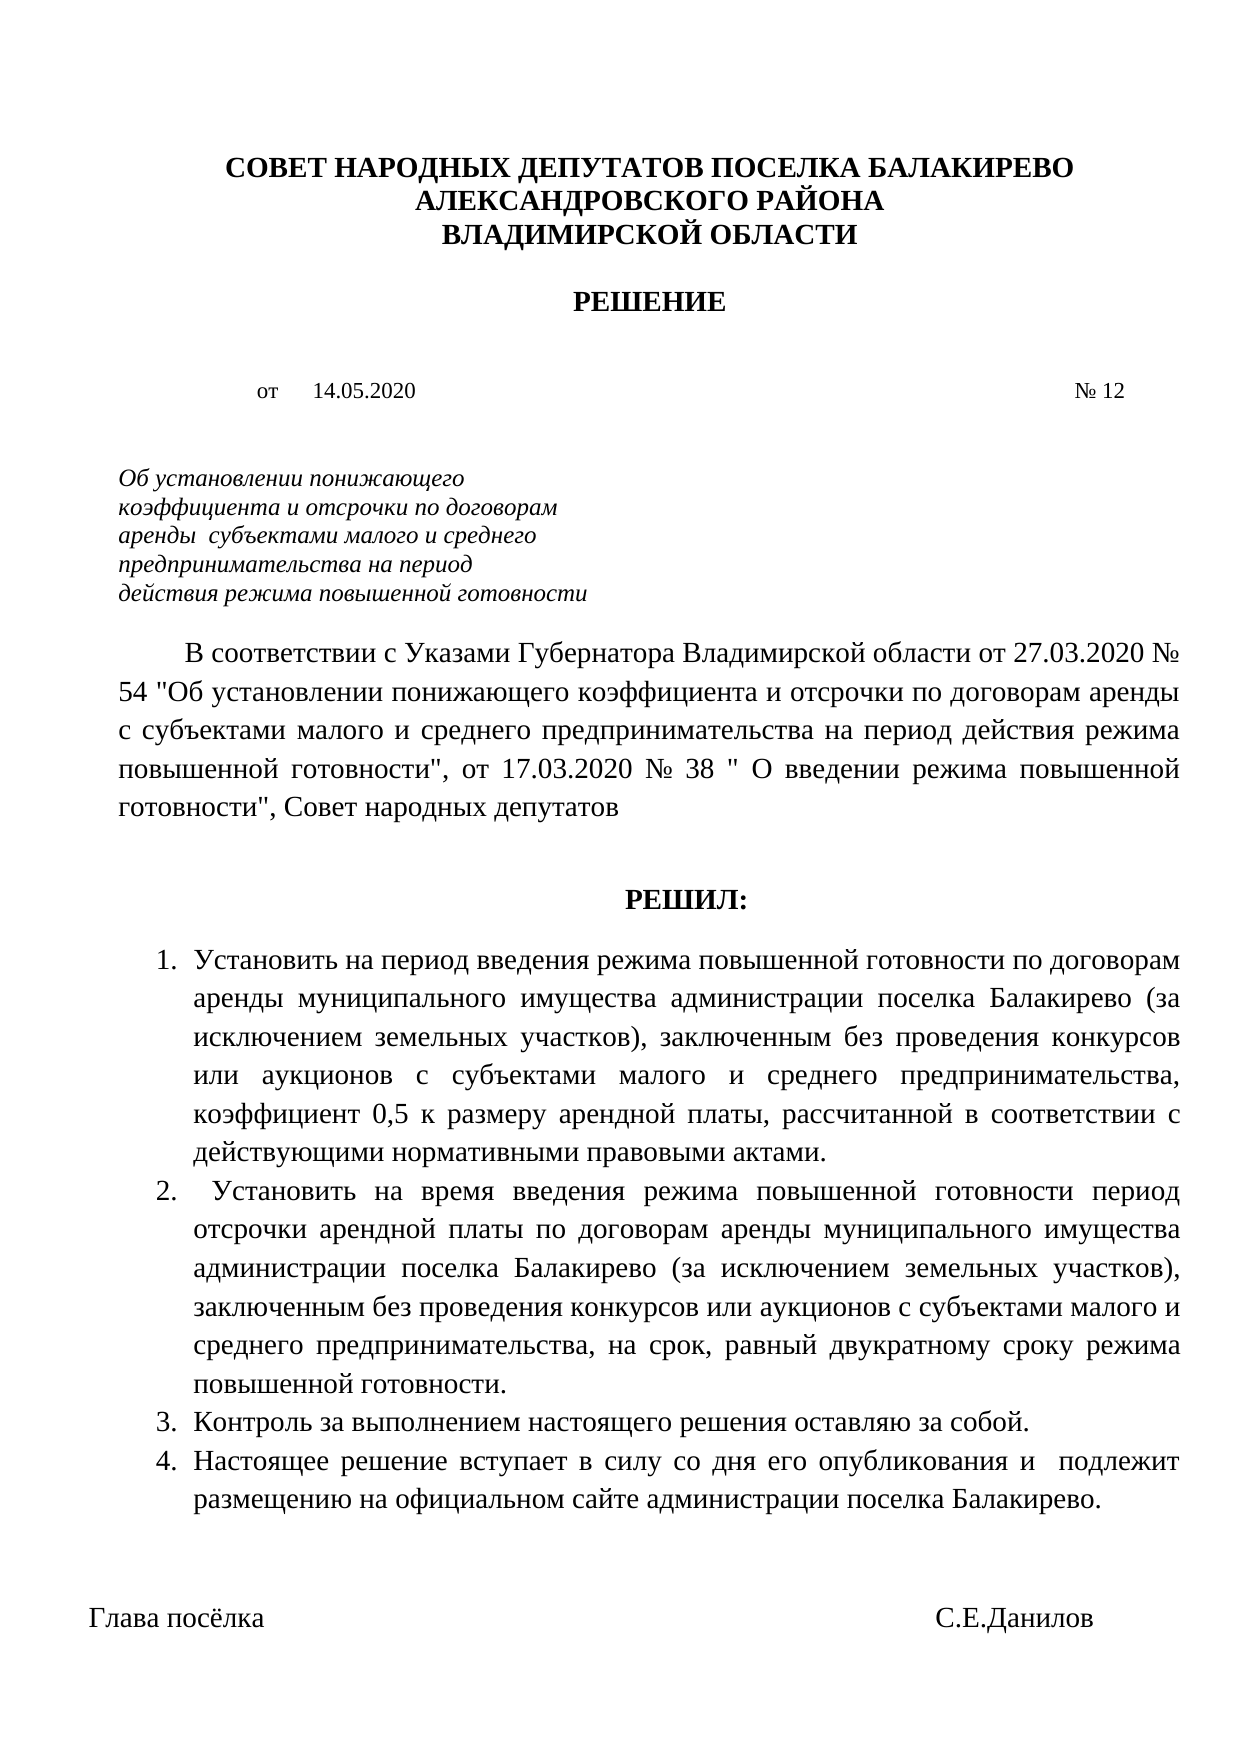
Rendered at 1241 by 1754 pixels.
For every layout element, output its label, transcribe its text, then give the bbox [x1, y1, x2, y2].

text коэффициента и отсрочки по договорам [118, 492, 1181, 520]
text ВЛАДИМИРСКОЙ ОБЛАСТИ [118, 217, 1181, 251]
text В соответствии с Указами Губернатора Владимирской области от 27.03.2020 № 54 "Об установлении понижающего коэффициента и отсрочки по договорам аренды с субъектами малого и среднего предпринимательства на период действия режима повышенной готовности", от 17.03.2020 № 38 " О введении режима повышенной готовности", Совет народных депутатов [118, 635, 1181, 823]
list Контроль за выполнением настоящего решения оставляю за собой. [156, 1404, 1201, 1438]
text аренды субъектами малого и среднего [118, 520, 1181, 549]
list Установить на время введения режима повышенной готовности период отсрочки арендной платы по договорам аренды муниципального имущества администрации поселка Балакирево (за исключением земельных участков), заключенным без проведения конкурсов или аукционов с субъектами малого и среднего предпринимательства, на срок, равный двукратному сроку режима повышенной готовности. [156, 1173, 1181, 1399]
text Об установлении понижающего [118, 463, 1181, 492]
list Настоящее решение вступает в силу со дня его опубликования и подлежит размещению на официальном сайте администрации поселка Балакирево. [156, 1443, 1181, 1515]
text СОВЕТ НАРОДНЫХ ДЕПУТАТОВ ПОСЕЛКА БАЛАКИРЕВО [118, 150, 1181, 183]
text Глава посёлка С.Е.Данилов [74, 1600, 1181, 1634]
text АЛЕКСАНДРОВСКОГО РАЙОНА [118, 183, 1181, 217]
text предпринимательства на период [118, 549, 1181, 578]
list Установить на период введения режима повышенной готовности по договорам аренды муниципального имущества администрации поселка Балакирево (за исключением земельных участков), заключенным без проведения конкурсов или аукционов с субъектами малого и среднего предпринимательства, коэффициент 0,5 к размеру арендной платы, рассчитанной в соответствии с действующими нормативными правовыми актами. [156, 942, 1181, 1168]
text РЕШЕНИЕ [118, 284, 1181, 318]
text действия режима повышенной готовности [118, 578, 1181, 607]
text РЕШИЛ: [118, 882, 1181, 916]
text от 14.05.2020 № 12 [118, 377, 1181, 403]
